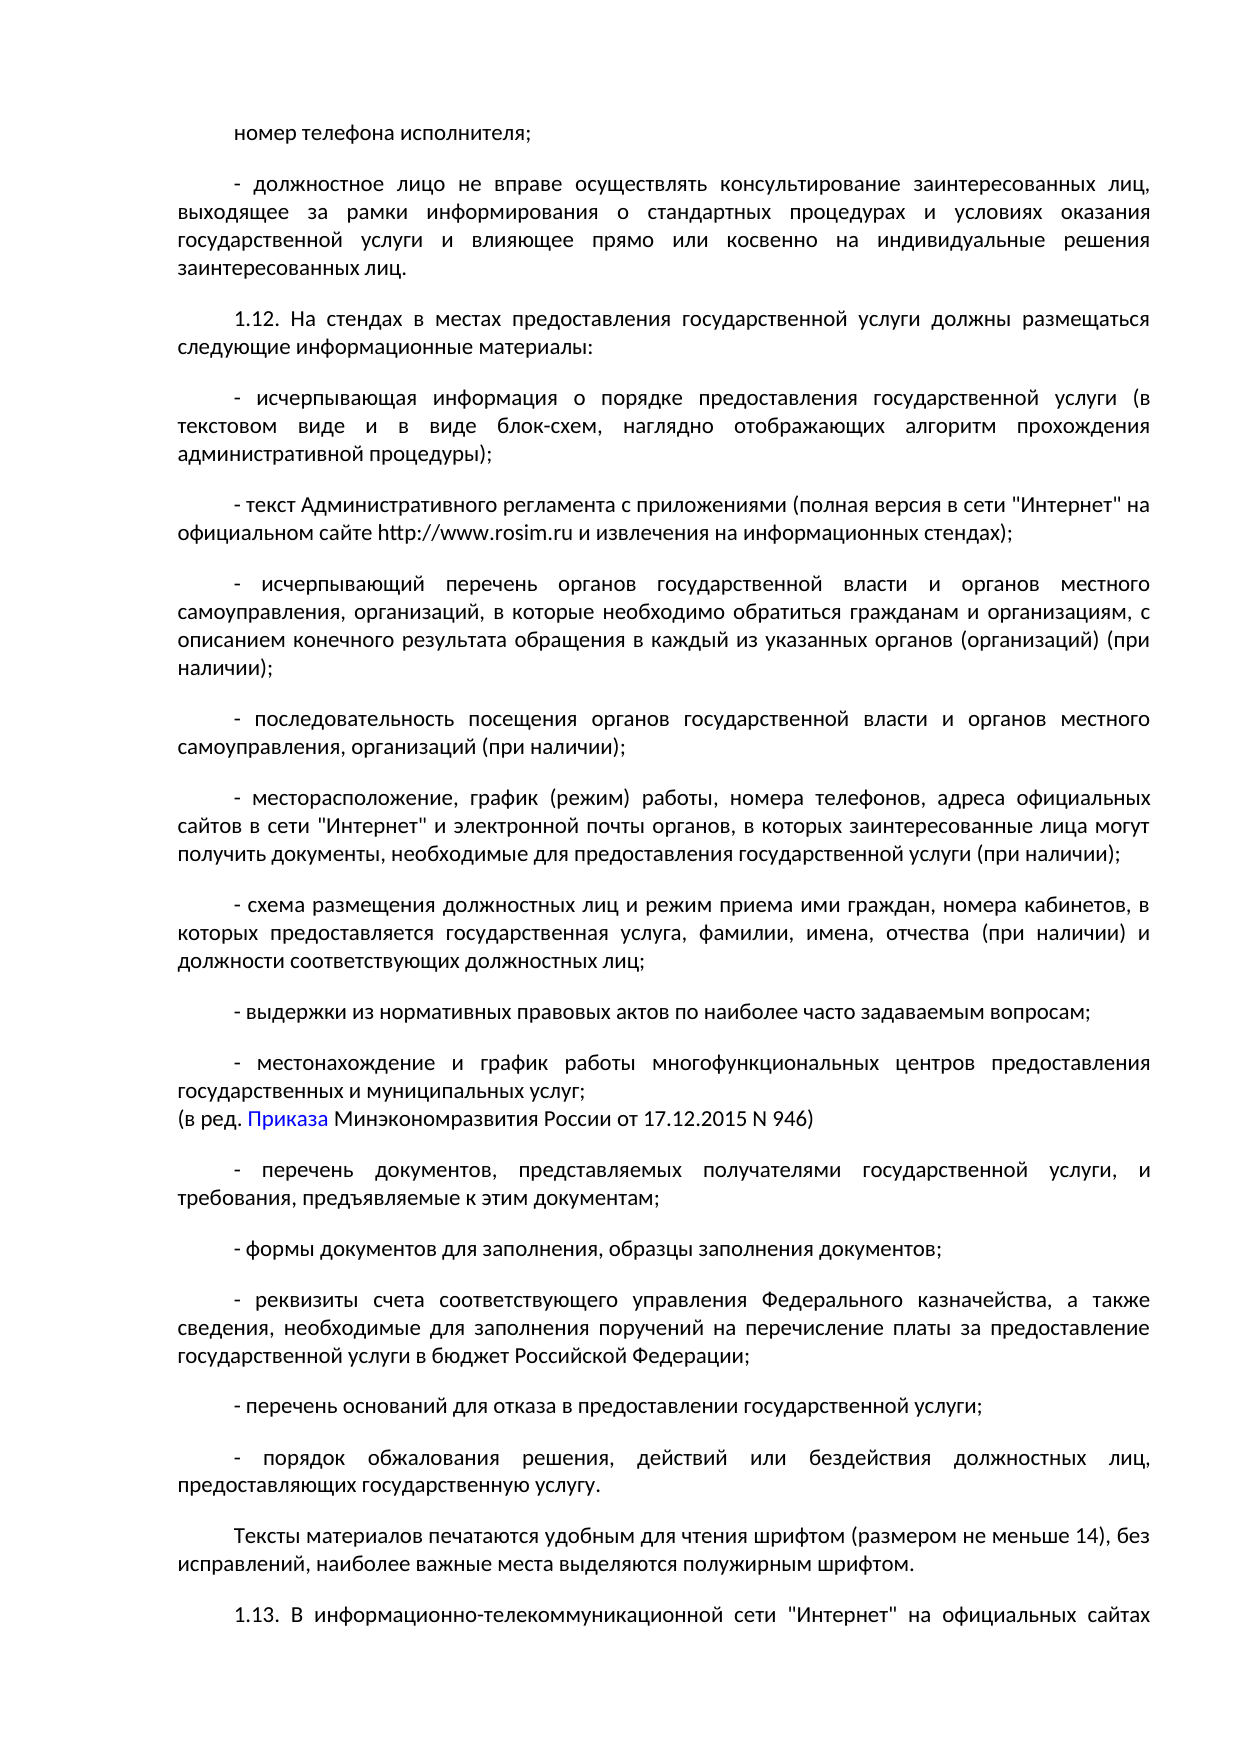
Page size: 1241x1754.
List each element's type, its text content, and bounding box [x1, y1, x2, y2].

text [177, 1601, 1152, 1628]
text - порядок обжалования решения, действий или бездействия должностных лиц, предоставляющих государственную услугу. [177, 1443, 1152, 1499]
text - перечень оснований для отказа в предоставлении государственной услуги; [177, 1392, 1152, 1420]
text - текст Административного регламента с приложениями (полная версия в сети "Интернет" на официальном сайте http://www.rosim.ru и извлечения на информационных стендах); [177, 490, 1152, 546]
text (в ред. Приказа Минэкономразвития России от 17.12.2015 N 946) [177, 1104, 1152, 1132]
text - реквизиты счета соответствующего управления Федерального казначейства, а также сведения, необходимые для заполнения поручений на перечисление платы за предоставление государственной услуги в бюджет Российской Федерации; [177, 1285, 1152, 1369]
text номер телефона исполнителя; [177, 118, 1152, 146]
text - местонахождение и график работы многофункциональных центров предоставления государственных и муниципальных услуг; [177, 1048, 1152, 1104]
text 1.12. На стендах в местах предоставления государственной услуги должны размещаться следующие информационные материалы: [177, 304, 1152, 360]
text - исчерпывающий перечень органов государственной власти и органов местного самоуправления, организаций, в которые необходимо обратиться гражданам и организациям, с описанием конечного результата обращения в каждый из указанных органов (организаций) (при наличии); [177, 569, 1152, 681]
text - перечень документов, представляемых получателями государственной услуги, и требования, предъявляемые к этим документам; [177, 1155, 1152, 1211]
text - исчерпывающая информация о порядке предоставления государственной услуги (в текстовом виде и в виде блок-схем, наглядно отображающих алгоритм прохождения административной процедуры); [177, 383, 1152, 467]
text - выдержки из нормативных правовых актов по наиболее часто задаваемым вопросам; [177, 997, 1152, 1025]
text - последовательность посещения органов государственной власти и органов местного самоуправления, организаций (при наличии); [177, 704, 1152, 760]
text - должностное лицо не вправе осуществлять консультирование заинтересованных лиц, выходящее за рамки информирования о стандартных процедурах и условиях оказания государственной услуги и влияющее прямо или косвенно на индивидуальные решения заинтересованных лиц. [177, 169, 1152, 281]
text - схема размещения должностных лиц и режим приема ими граждан, номера кабинетов, в которых предоставляется государственная услуга, фамилии, имена, отчества (при наличии) и должности соответствующих должностных лиц; [177, 890, 1152, 974]
text - месторасположение, график (режим) работы, номера телефонов, адреса официальных сайтов в сети "Интернет" и электронной почты органов, в которых заинтересованные лица могут получить документы, необходимые для предоставления государственной услуги (при наличии); [177, 783, 1152, 867]
text - формы документов для заполнения, образцы заполнения документов; [177, 1234, 1152, 1262]
text Тексты материалов печатаются удобным для чтения шрифтом (размером не меньше 14), без исправлений, наиболее важные места выделяются полужирным шрифтом. [177, 1522, 1152, 1578]
